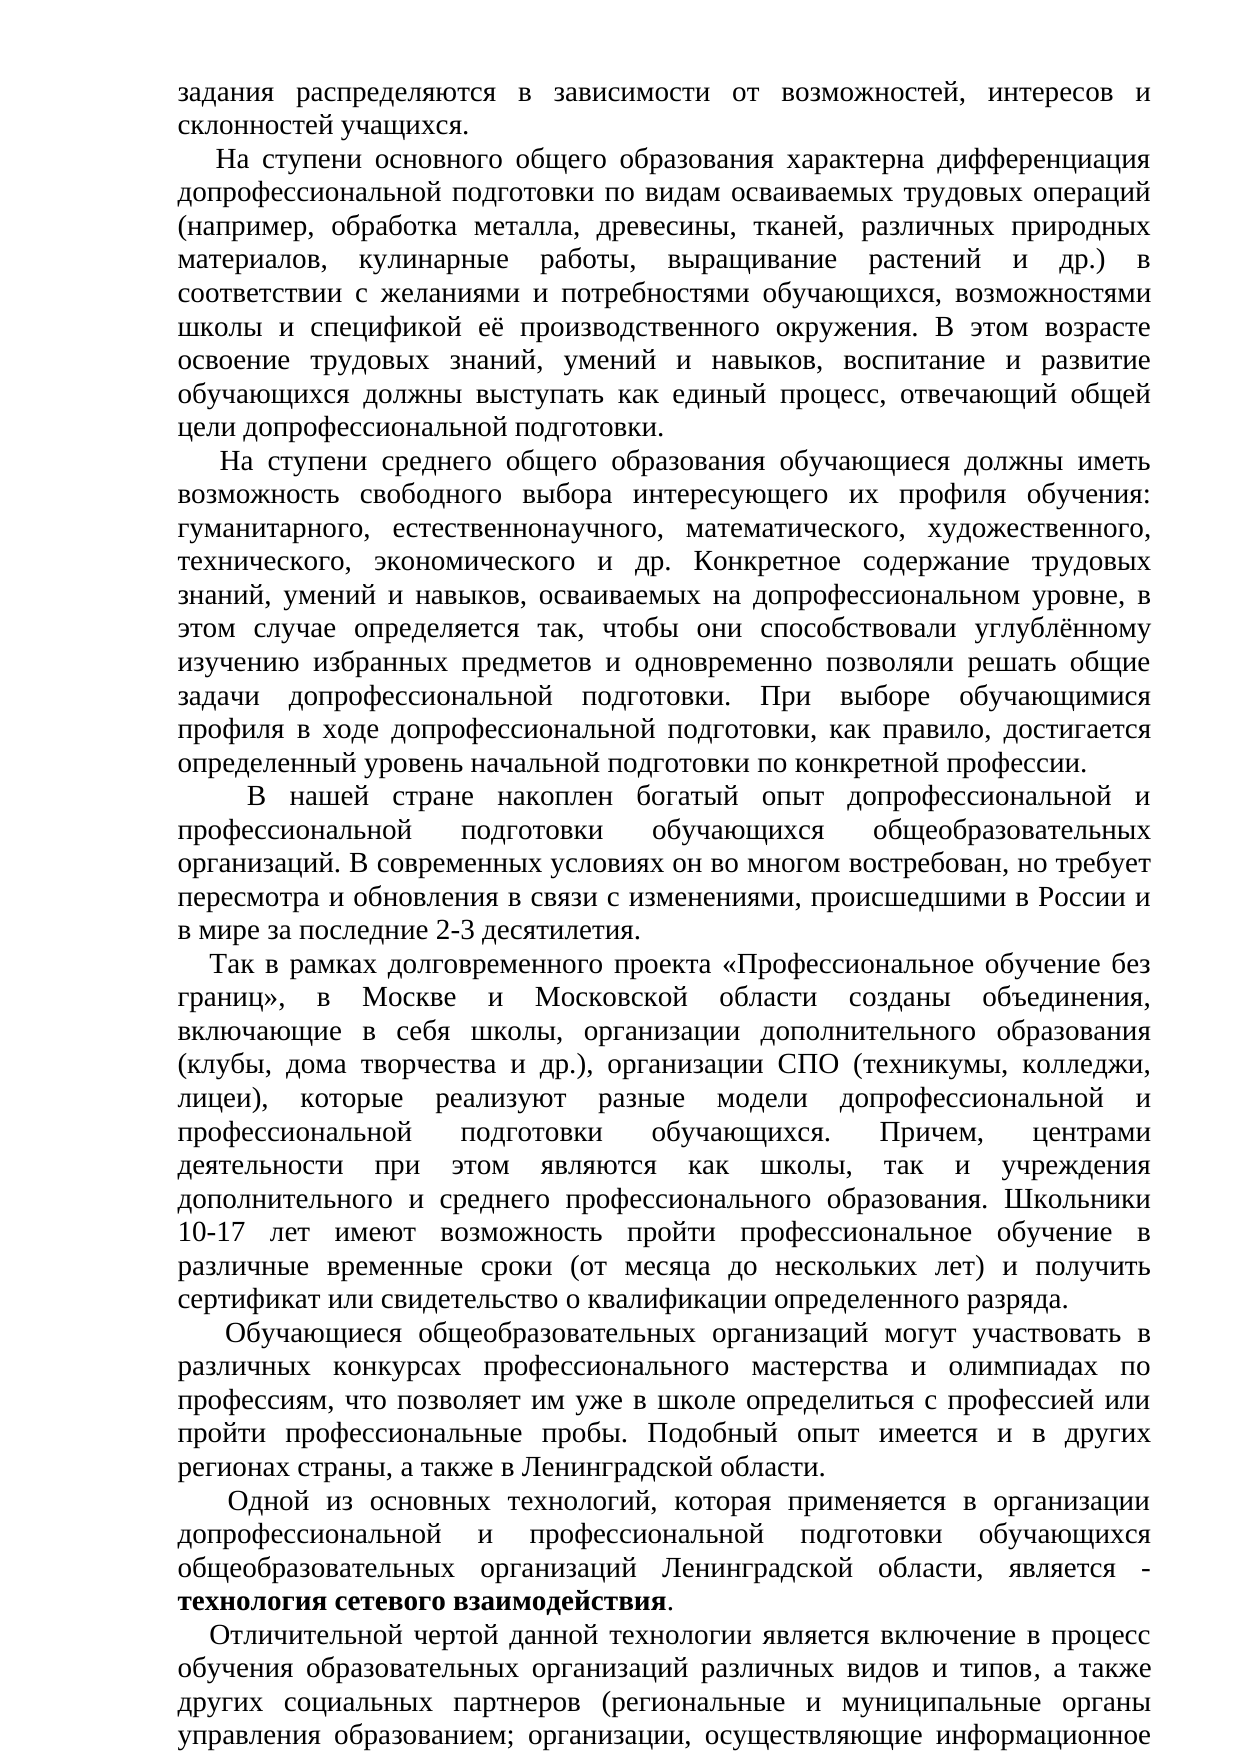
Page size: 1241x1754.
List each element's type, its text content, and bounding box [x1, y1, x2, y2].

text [177, 74, 1152, 141]
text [177, 1617, 1152, 1751]
text Одной из основных технологий, которая применяется в организации допрофессиональной и профессиональной подготовки обучающихся общеобразовательных организаций Ленинградской области, является - технология сетевого взаимодействия. [177, 1483, 1152, 1617]
text На ступени среднего общего образования обучающиеся должны иметь возможность свободного выбора интересующего их профиля обучения: гуманитарного, естественнонаучного, математического, художественного, технического, экономического и др. Конкретное содержание трудовых знаний, умений и навыков, осваиваемых на допрофессиональном уровне, в этом случае определяется так, чтобы они способствовали углублённому изучению избранных предметов и одновременно позволяли решать общие задачи допрофессиональной подготовки. При выборе обучающимися профиля в ходе допрофессиональной подготовки, как правило, достигается определенный уровень начальной подготовки по конкретной профессии. [177, 443, 1152, 778]
text На ступени основного общего образования характерна дифференциация допрофессиональной подготовки по видам осваиваемых трудовых операций (например, обработка металла, древесины, тканей, различных природных материалов, кулинарные работы, выращивание растений и др.) в соответствии с желаниями и потребностями обучающихся, возможностями школы и спецификой её производственного окружения. В этом возрасте освоение трудовых знаний, умений и навыков, воспитание и развитие обучающихся должны выступать как единый процесс, отвечающий общей цели допрофессиональной подготовки. [177, 141, 1152, 443]
text Обучающиеся общеобразовательных организаций могут участвовать в различных конкурсах профессионального мастерства и олимпиадах по профессиям, что позволяет им уже в школе определиться с профессией или пройти профессиональные пробы. Подобный опыт имеется и в других регионах страны, а также в Ленинградской области. [177, 1315, 1152, 1483]
text Так в рамках долговременного проекта «Профессиональное обучение без границ», в Москве и Московской области созданы объединения, включающие в себя школы, организации дополнительного образования (клубы, дома творчества и др.), организации СПО (техникумы, колледжи, лицеи), которые реализуют разные модели допрофессиональной и профессиональной подготовки обучающихся. Причем, центрами деятельности при этом являются как школы, так и учреждения дополнительного и среднего профессионального образования. Школьники 10-17 лет имеют возможность пройти профессиональное обучение в различные временные сроки (от месяца до нескольких лет) и получить сертификат или свидетельство о квалификации определенного разряда. [177, 946, 1152, 1315]
text В нашей стране накоплен богатый опыт допрофессиональной и профессиональной подготовки обучающихся общеобразовательных организаций. В современных условиях он во многом востребован, но требует пересмотра и обновления в связи с изменениями, происшедшими в России и в мире за последние 2-3 десятилетия. [177, 778, 1152, 946]
